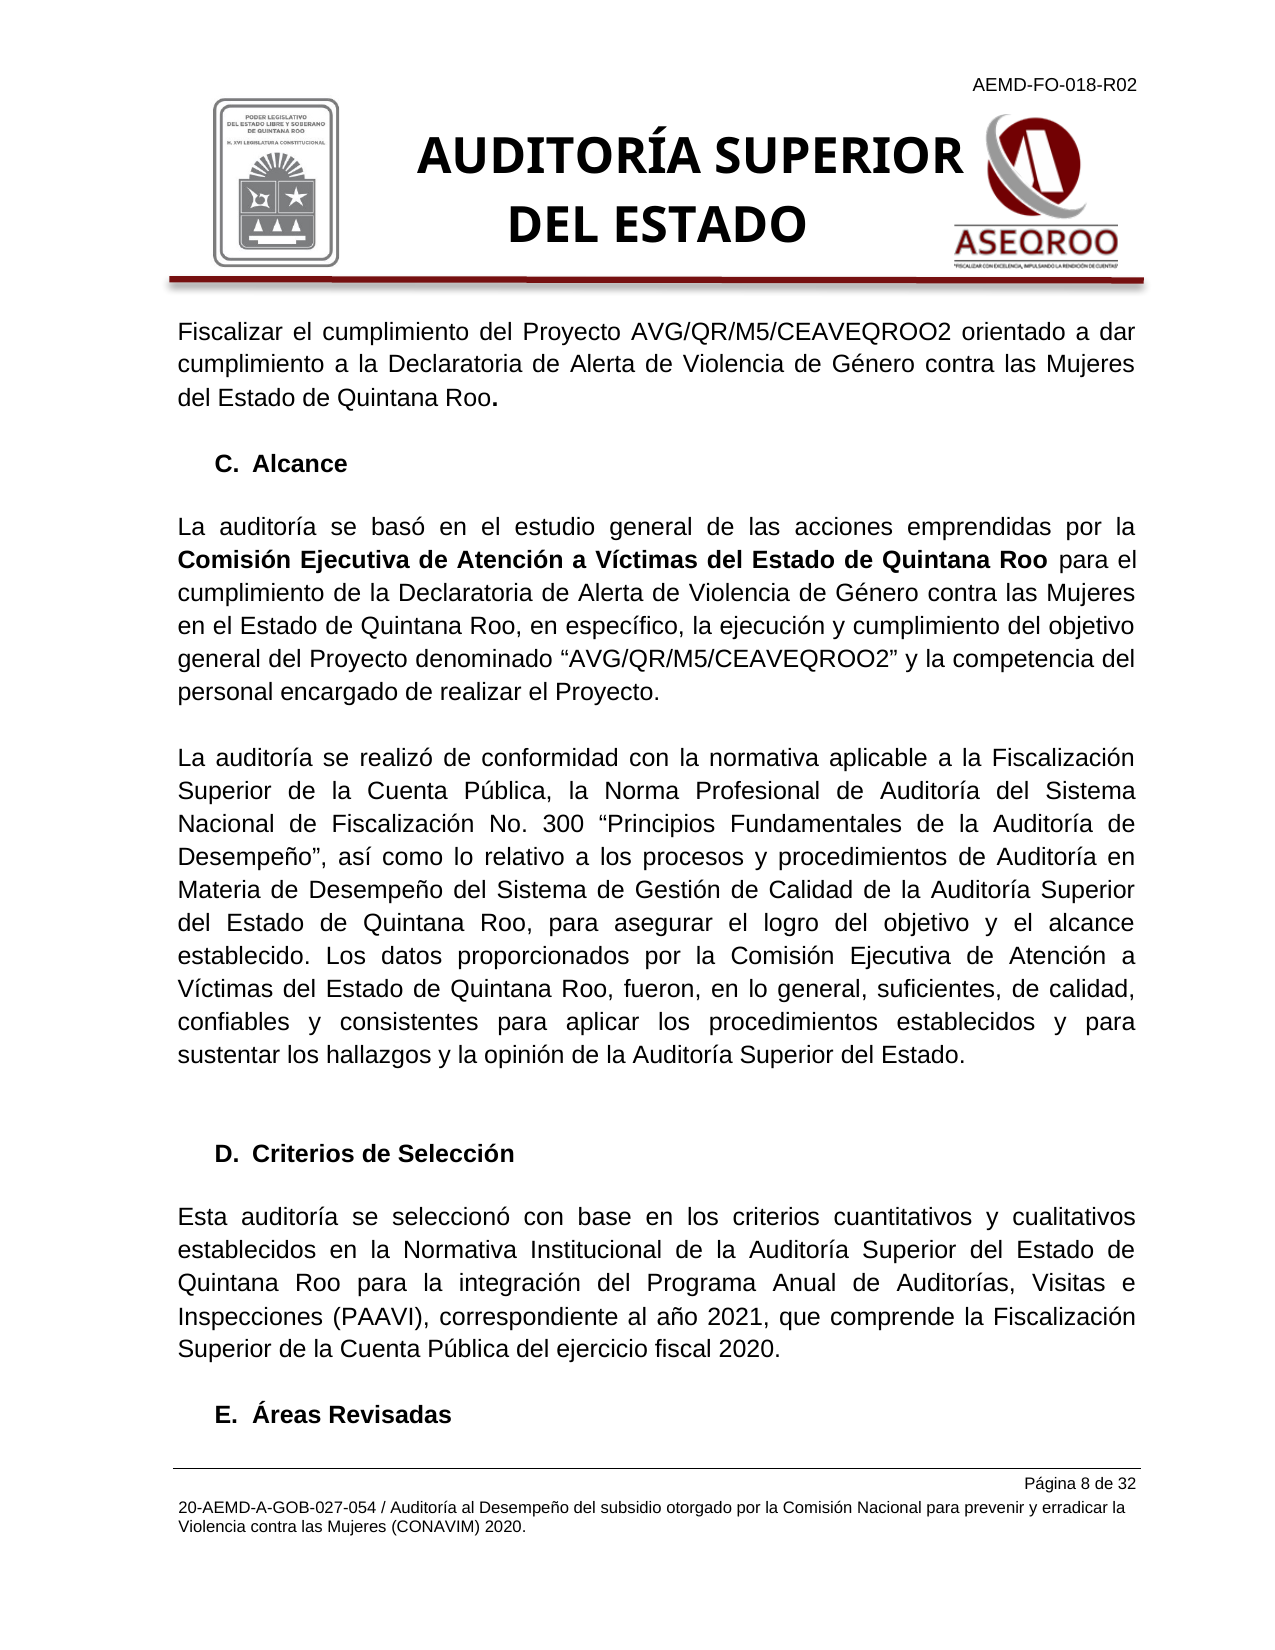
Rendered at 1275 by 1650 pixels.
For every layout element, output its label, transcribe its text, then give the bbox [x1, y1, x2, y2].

text La auditoría se basó en el estudio general de las acciones emprendidas por la Comisión Ejecutiva de Atención a Víctimas del Estado de Quintana Roo para el cumplimiento de la Declaratoria de Alerta de Violencia de Género contra las Mujeres en el Estado de Quintana Roo, en específico, la ejecución y cumplimiento del objetivo general del Proyecto denominado “AVG/QR/M5/CEAVEQROO2” y la competencia del personal encargado de realizar el Proyecto. [177, 512, 1137, 706]
picture [954, 114, 1118, 269]
text Esta auditoría se seleccionó con base en los criterios cuantitativos y cualitativos establecidos en la Normativa Institucional de la Auditoría Superior del Estado de Quintana Roo para la integración del Programa Anual de Auditorías, Visitas e Inspecciones (PAAVI), correspondiente al año 2021, que comprende la Fiscalización Superior de la Cuenta Pública del ejercicio fiscal 2020. [177, 1202, 1137, 1363]
text La auditoría se realizó de conformidad con la normativa aplicable a la Fiscalización Superior de la Cuenta Pública, la Norma Profesional de Auditoría del Sistema Nacional de Fiscalización No. 300 “Principios Fundamentales de la Auditoría de Desempeño”, así como lo relativo a los procesos y procedimientos de Auditoría en Materia de Desempeño del Sistema de Gestión de Calidad de la Auditoría Superior del Estado de Quintana Roo, para asegurar el logro del objetivo y el alcance establecido. Los datos proporcionados por la Comisión Ejecutiva de Atención a Víctimas del Estado de Quintana Roo, fueron, en lo general, suficientes, de calidad, confiables y consistentes para aplicar los procedimientos establecidos y para sustentar los hallazgos y la opinión de la Auditoría Superior del Estado. [177, 743, 1137, 1069]
picture [210, 95, 340, 268]
subtitle Áreas Revisadas [214, 1401, 1137, 1429]
text Fiscalizar el cumplimiento del Proyecto AVG/QR/M5/CEAVEQROO2 orientado a dar cumplimiento a la Declaratoria de Alerta de Violencia de Género contra las Mujeres del Estado de Quintana Roo. [177, 316, 1137, 411]
subtitle Criterios de Selección [214, 1139, 1137, 1168]
subtitle Alcance [214, 448, 1137, 477]
